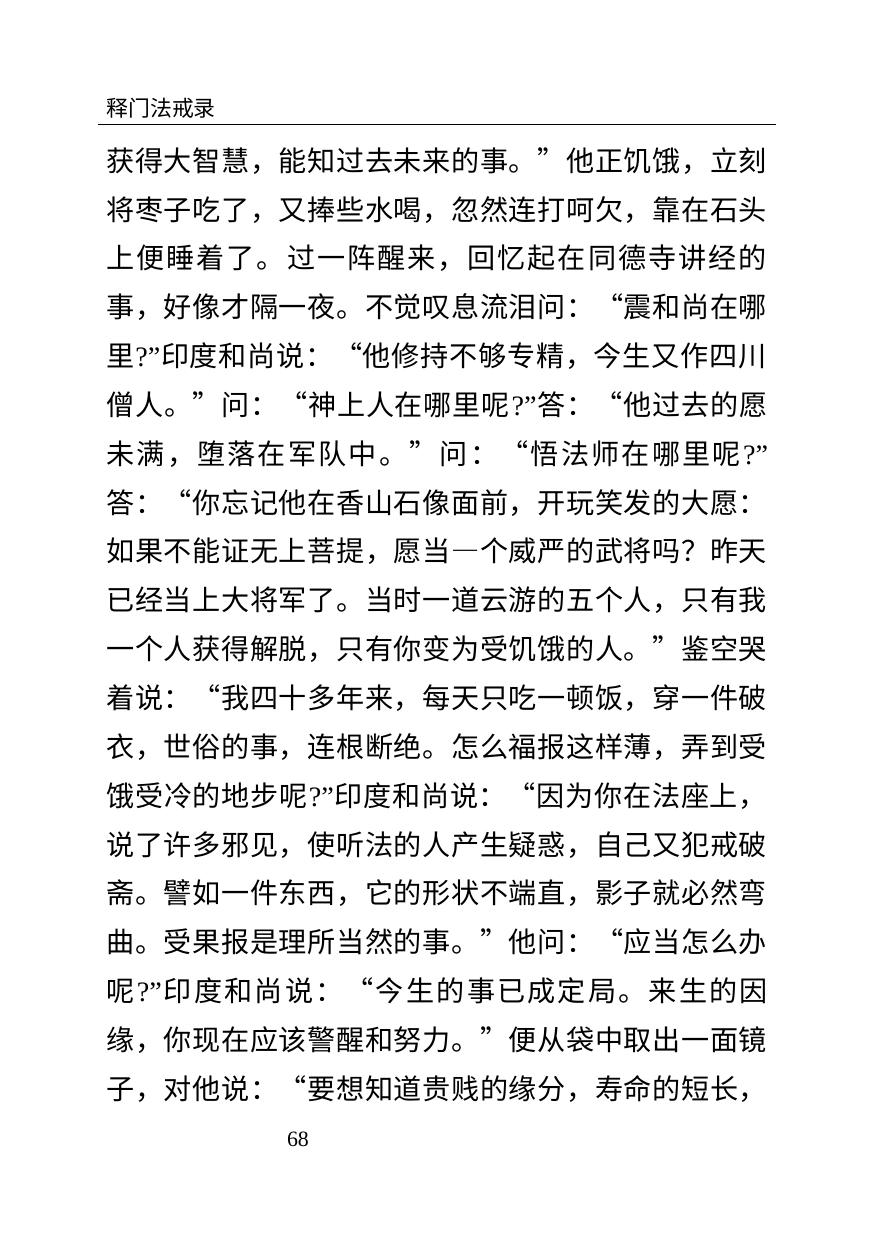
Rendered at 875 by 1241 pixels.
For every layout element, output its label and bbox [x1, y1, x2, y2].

text [106, 138, 768, 1107]
